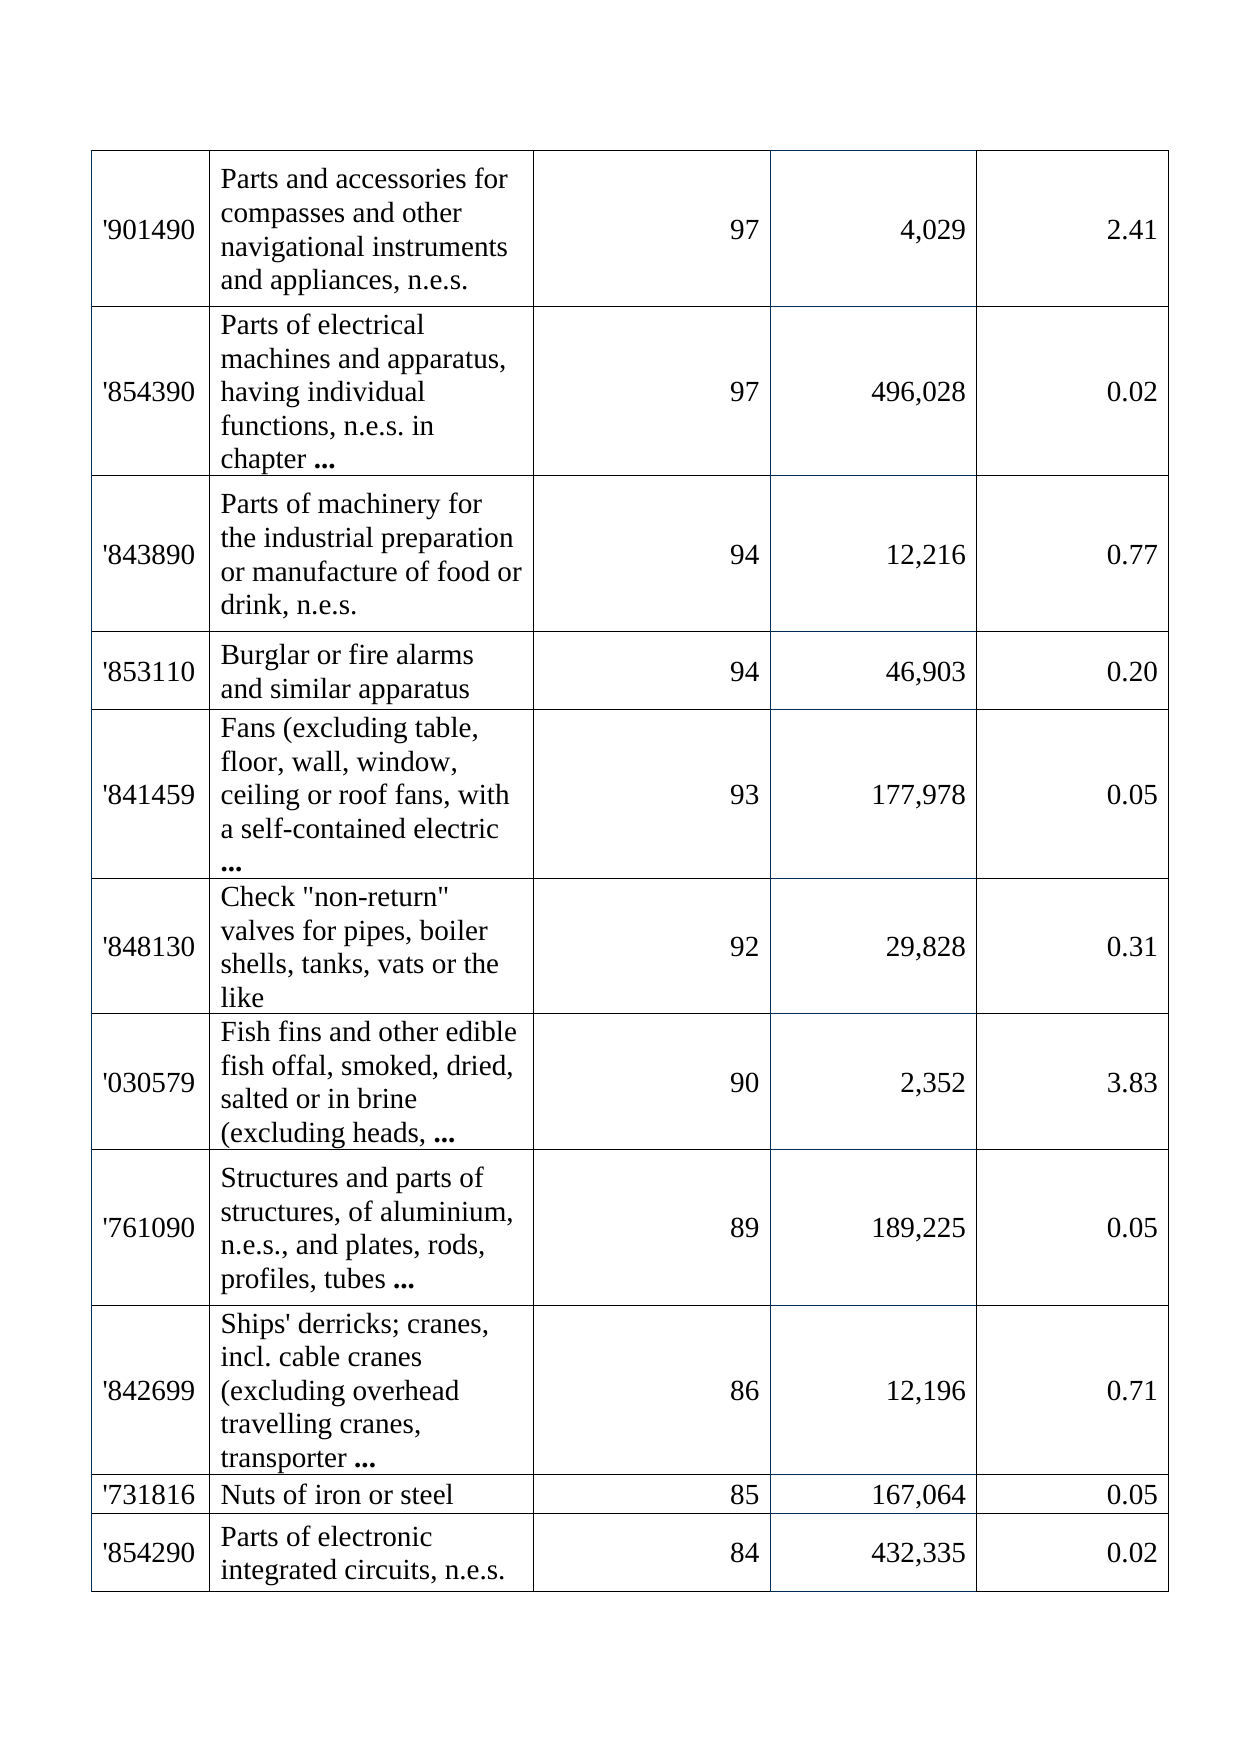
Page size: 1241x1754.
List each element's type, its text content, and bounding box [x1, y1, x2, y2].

table_cell 189,225 [771, 1150, 976, 1305]
table_cell 2.41 [977, 151, 1168, 306]
table_cell Fish fins and other edible fish offal, smoked, dried, salted or in brine (excluding heads, ... [210, 1014, 533, 1148]
table_cell '030579 [92, 1014, 209, 1148]
table_cell 89 [534, 1150, 770, 1305]
table_cell 2,352 [771, 1014, 976, 1148]
table_cell 12,196 [771, 1306, 976, 1473]
table_cell '841459 [92, 710, 209, 878]
table_cell 85 [534, 1475, 770, 1513]
table_cell Ships' derricks; cranes, incl. cable cranes (excluding overhead travelling cranes, transporter ... [210, 1306, 533, 1473]
table_cell Burglar or fire alarms and similar apparatus [210, 632, 533, 709]
table_cell 0.02 [977, 307, 1168, 475]
table_cell Structures and parts of structures, of aluminium, n.e.s., and plates, rods, profiles, tubes ... [210, 1150, 533, 1305]
table_cell 97 [534, 151, 770, 306]
table_cell 177,978 [771, 710, 976, 878]
table_cell 86 [534, 1306, 770, 1473]
table_cell 432,335 [771, 1514, 976, 1591]
table_cell 29,828 [771, 879, 976, 1013]
table_cell 0.05 [977, 1150, 1168, 1305]
table_cell 0.05 [977, 710, 1168, 878]
table_cell 0.20 [977, 632, 1168, 709]
table_cell 97 [534, 307, 770, 475]
table_cell 496,028 [771, 307, 976, 475]
table_cell Parts of electronic integrated circuits, n.e.s. [210, 1514, 533, 1591]
table_cell 167,064 [771, 1475, 976, 1513]
table_cell 94 [534, 632, 770, 709]
table_cell Parts and accessories for compasses and other navigational instruments and appliances, n.e.s. [210, 151, 533, 306]
table_cell 0.77 [977, 476, 1168, 631]
table_cell '854290 [92, 1514, 209, 1591]
table_cell Parts of electrical machines and apparatus, having individual functions, n.e.s. in chapter ... [210, 307, 533, 475]
table_cell '848130 [92, 879, 209, 1013]
table_cell 93 [534, 710, 770, 878]
table_cell Fans (excluding table, floor, wall, window, ceiling or roof fans, with a self-contained electric ... [210, 710, 533, 878]
table_cell 84 [534, 1514, 770, 1591]
table_cell '842699 [92, 1306, 209, 1473]
table_cell 94 [534, 476, 770, 631]
table_cell Check "non-return" valves for pipes, boiler shells, tanks, vats or the like [210, 879, 533, 1013]
table_cell 90 [534, 1014, 770, 1148]
table_cell '901490 [92, 151, 209, 306]
table_cell 3.83 [977, 1014, 1168, 1148]
table_cell 0.05 [977, 1475, 1168, 1513]
table_cell 12,216 [771, 476, 976, 631]
table_cell '853110 [92, 632, 209, 709]
table_cell '854390 [92, 307, 209, 475]
table_cell Nuts of iron or steel [210, 1475, 533, 1513]
table_cell 0.02 [977, 1514, 1168, 1591]
table_cell 46,903 [771, 632, 976, 709]
table_cell 92 [534, 879, 770, 1013]
table_cell '731816 [92, 1475, 209, 1513]
table_cell '761090 [92, 1150, 209, 1305]
table_cell 0.31 [977, 879, 1168, 1013]
table_cell Parts of machinery for the industrial preparation or manufacture of food or drink, n.e.s. [210, 476, 533, 631]
table_cell 4,029 [771, 151, 976, 306]
table_cell 0.71 [977, 1306, 1168, 1473]
table_cell '843890 [92, 476, 209, 631]
